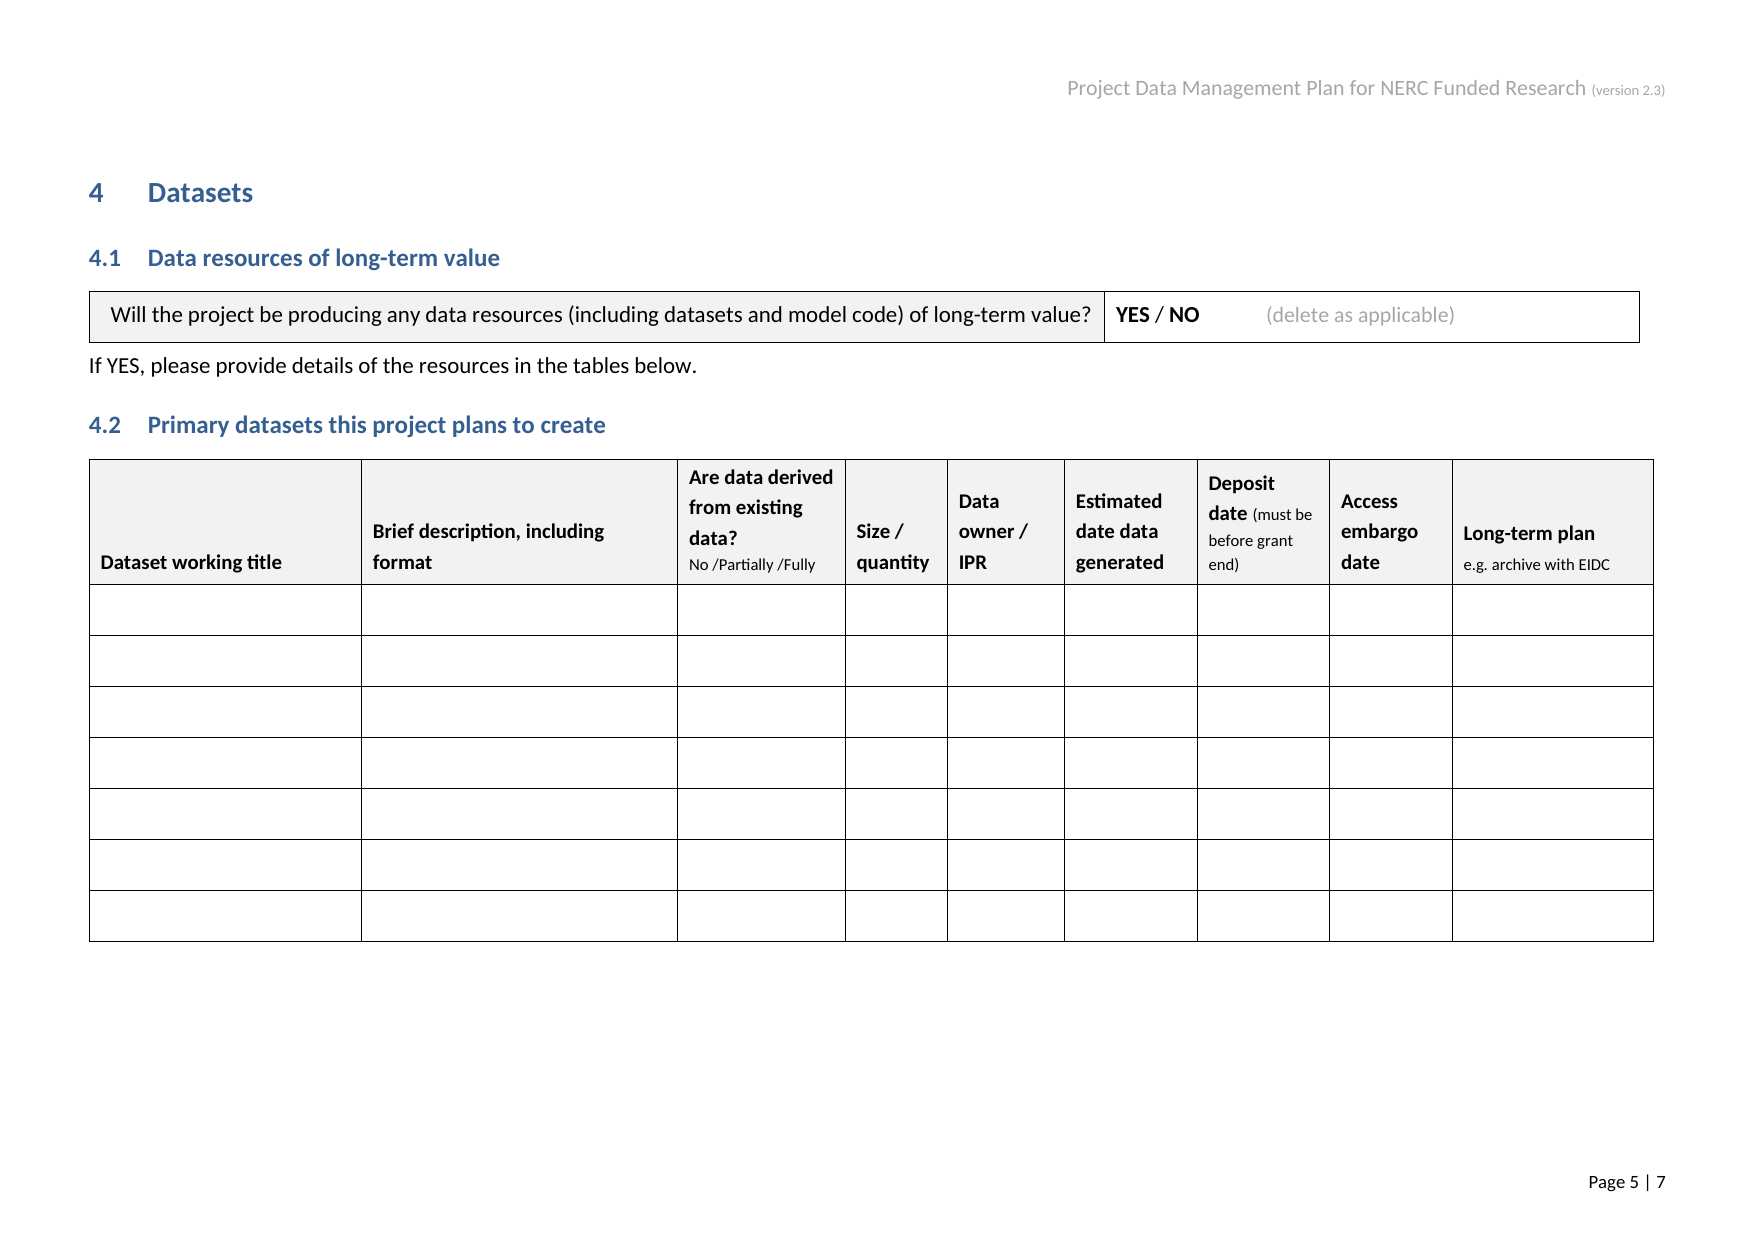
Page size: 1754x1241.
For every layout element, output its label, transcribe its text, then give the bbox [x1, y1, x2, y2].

table_cell [1198, 585, 1329, 635]
table_header YES / NO (delete as applicable) [1105, 292, 1639, 342]
table_cell [1198, 891, 1329, 941]
table_cell [1198, 636, 1329, 686]
table_cell [846, 687, 947, 737]
table_cell [1065, 789, 1197, 839]
table_cell [846, 789, 947, 839]
table_cell [846, 738, 947, 788]
table_cell [1330, 738, 1452, 788]
table_cell [90, 789, 361, 839]
table_cell [1453, 789, 1653, 839]
table_header Size / quantity [846, 460, 947, 584]
table_cell [1453, 636, 1653, 686]
table_cell [948, 636, 1064, 686]
table_header Are data derived from existing data? No /Partially /Fully [678, 460, 845, 584]
table_cell [1453, 738, 1653, 788]
table_cell [1330, 636, 1452, 686]
table_cell [1198, 789, 1329, 839]
table_cell [846, 891, 947, 941]
table_cell [90, 891, 361, 941]
table_cell [362, 891, 677, 941]
table_cell [1065, 840, 1197, 889]
table_header Dataset working title [90, 460, 361, 584]
table_header Estimated date data generated [1065, 460, 1197, 584]
table_cell [846, 636, 947, 686]
table_cell [90, 840, 361, 889]
table_cell [362, 636, 677, 686]
subtitle Datasets [89, 174, 1665, 210]
table_cell [1065, 585, 1197, 635]
table_header Deposit date (must be before grant end) [1198, 460, 1329, 584]
table_cell [678, 738, 845, 788]
table_cell [1330, 789, 1452, 839]
table_cell [1330, 687, 1452, 737]
table_cell [678, 585, 845, 635]
table_cell [1198, 738, 1329, 788]
table_cell [1198, 687, 1329, 737]
table_cell [1330, 840, 1452, 889]
table_cell [948, 585, 1064, 635]
table_cell [846, 585, 947, 635]
table_header Brief description, including format [362, 460, 677, 584]
table_cell [362, 687, 677, 737]
table_cell [678, 687, 845, 737]
table_cell [362, 738, 677, 788]
subtitle Data resources of long-term value [89, 242, 1665, 272]
table_cell [948, 789, 1064, 839]
table_cell [362, 840, 677, 889]
table_cell [948, 687, 1064, 737]
table_cell [90, 636, 361, 686]
table_cell [90, 687, 361, 737]
table_cell [362, 789, 677, 839]
table_cell [90, 585, 361, 635]
table_header Will the project be producing any data resources (including datasets and model code) of long-term value? [90, 292, 1104, 342]
table_cell [1453, 585, 1653, 635]
table_header Data owner / IPR [948, 460, 1064, 584]
table_cell [1198, 840, 1329, 889]
table_header Access embargo date [1330, 460, 1452, 584]
table_cell [90, 738, 361, 788]
table_cell [1065, 687, 1197, 737]
table_cell [1330, 585, 1452, 635]
table_cell [1453, 687, 1653, 737]
table_cell [678, 636, 845, 686]
table_cell [846, 840, 947, 889]
table_cell [1330, 891, 1452, 941]
table_cell [1453, 891, 1653, 941]
table_cell [678, 891, 845, 941]
table_cell [678, 840, 845, 889]
table_cell [1453, 840, 1653, 889]
table_cell [1065, 636, 1197, 686]
table_header Long-term plan e.g. archive with EIDC [1453, 460, 1653, 584]
text If YES, please provide details of the resources in the tables below. [89, 351, 1665, 379]
table_cell [1065, 891, 1197, 941]
table_cell [948, 840, 1064, 889]
table_cell [948, 891, 1064, 941]
subtitle Primary datasets this project plans to create [89, 410, 1665, 440]
table_cell [678, 789, 845, 839]
table_cell [1065, 738, 1197, 788]
table_cell [948, 738, 1064, 788]
table_cell [362, 585, 677, 635]
